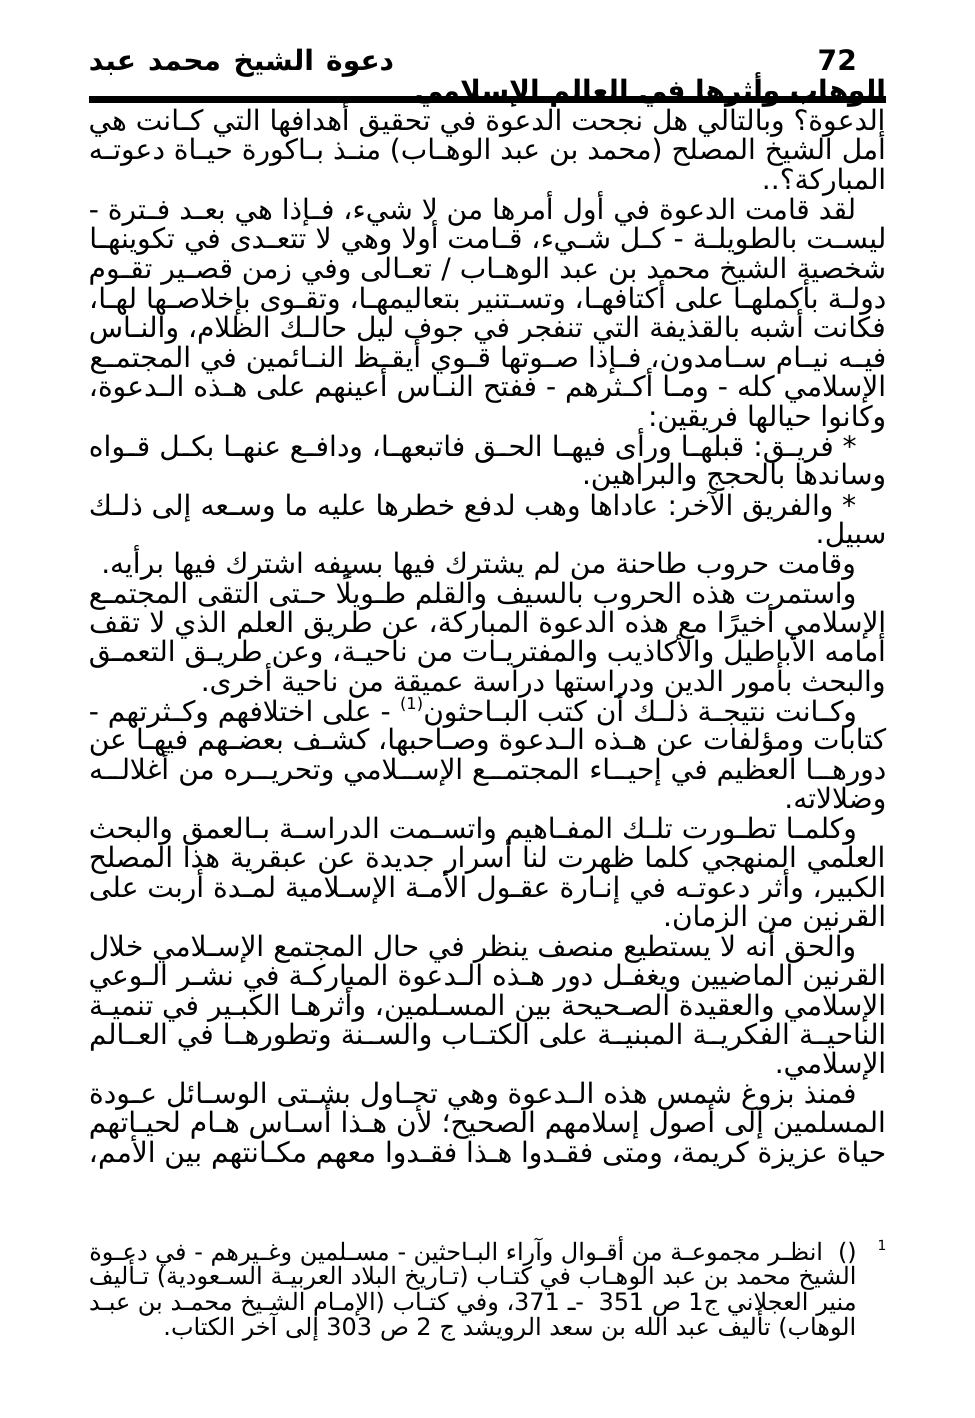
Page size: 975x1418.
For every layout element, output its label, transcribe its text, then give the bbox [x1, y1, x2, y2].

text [89, 107, 886, 196]
text * والفريق الآخر: عاداها وهب لدفع خطرها عليه ما وسعه إلى ذلك سبيل. [89, 491, 886, 550]
text لقد قامت الدعوة في أول أمرها من لا شيء، فإذا هي بعد فترة - ليست بالطويلة - كل شيء، قامت أولا وهي لا تتعدى في تكوينها شخصية الشيخ محمد بن عبد الوهاب / تعالى وفي زمن قصير تقوم دولة بأكملها على أكتافها، وتستنير بتعاليمها، وتقوى بإخلاصها لها، فكانت أشبه بالقذيفة التي تنفجر في جوف ليل حالك الظلام، والناس فيه نيام سامدون، فإذا صوتها قوي أيقظ النائمين في المجتمع الإسلامي كله - وما أكثرهم - ففتح الناس أعينهم على هذه الدعوة، وكانوا حيالها فريقين: [89, 196, 886, 433]
text وكانت نتيجة ذلك أن كتب الباحثون() - على اختلافهم وكثرتهم - كتابات ومؤلفات عن هذه الدعوة وصاحبها، كشف بعضهم فيها عن دورها العظيم في إحياء المجتمع الإسلامي وتحريره من أغلاله وضلالاته. [89, 697, 886, 815]
text * فريق: قبلها ورأى فيها الحق فاتبعها، ودافع عنها بكل قواه وساندها بالحجج والبراهين. [89, 433, 886, 491]
text وكلما تطورت تلك المفاهيم واتسمت الدراسة بالعمق والبحث العلمي المنهجي كلما ظهرت لنا أسرار جديدة عن عبقرية هذا المصلح الكبير، وأثر دعوته في إنارة عقول الأمة الإسلامية لمدة أربت على القرنين من الزمان. [89, 815, 886, 933]
text وقامت حروب طاحنة من لم يشترك فيها بسيفه اشترك فيها برأيه. [89, 550, 886, 580]
text واستمرت هذه الحروب بالسيف والقلم طويلًا حتى التقى المجتمع الإسلامي أخيرًا مع هذه الدعوة المباركة، عن طريق العلم الذي لا تقف أمامه الأباطيل والأكاذيب والمفتريات من ناحية، وعن طريق التعمق والبحث بأمور الدين ودراستها دراسة عميقة من ناحية أخرى. [89, 580, 886, 697]
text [89, 1080, 886, 1169]
text والحق أنه لا يستطيع منصف ينظر في حال المجتمع الإسلامي خلال القرنين الماضيين ويغفل دور هذه الدعوة المباركة في نشر الوعي الإسلامي والعقيدة الصحيحة بين المسلمين، وأثرها الكبير في تنمية الناحية الفكرية المبنية على الكتاب والسنة وتطورها في العالم الإسلامي. [89, 933, 886, 1080]
